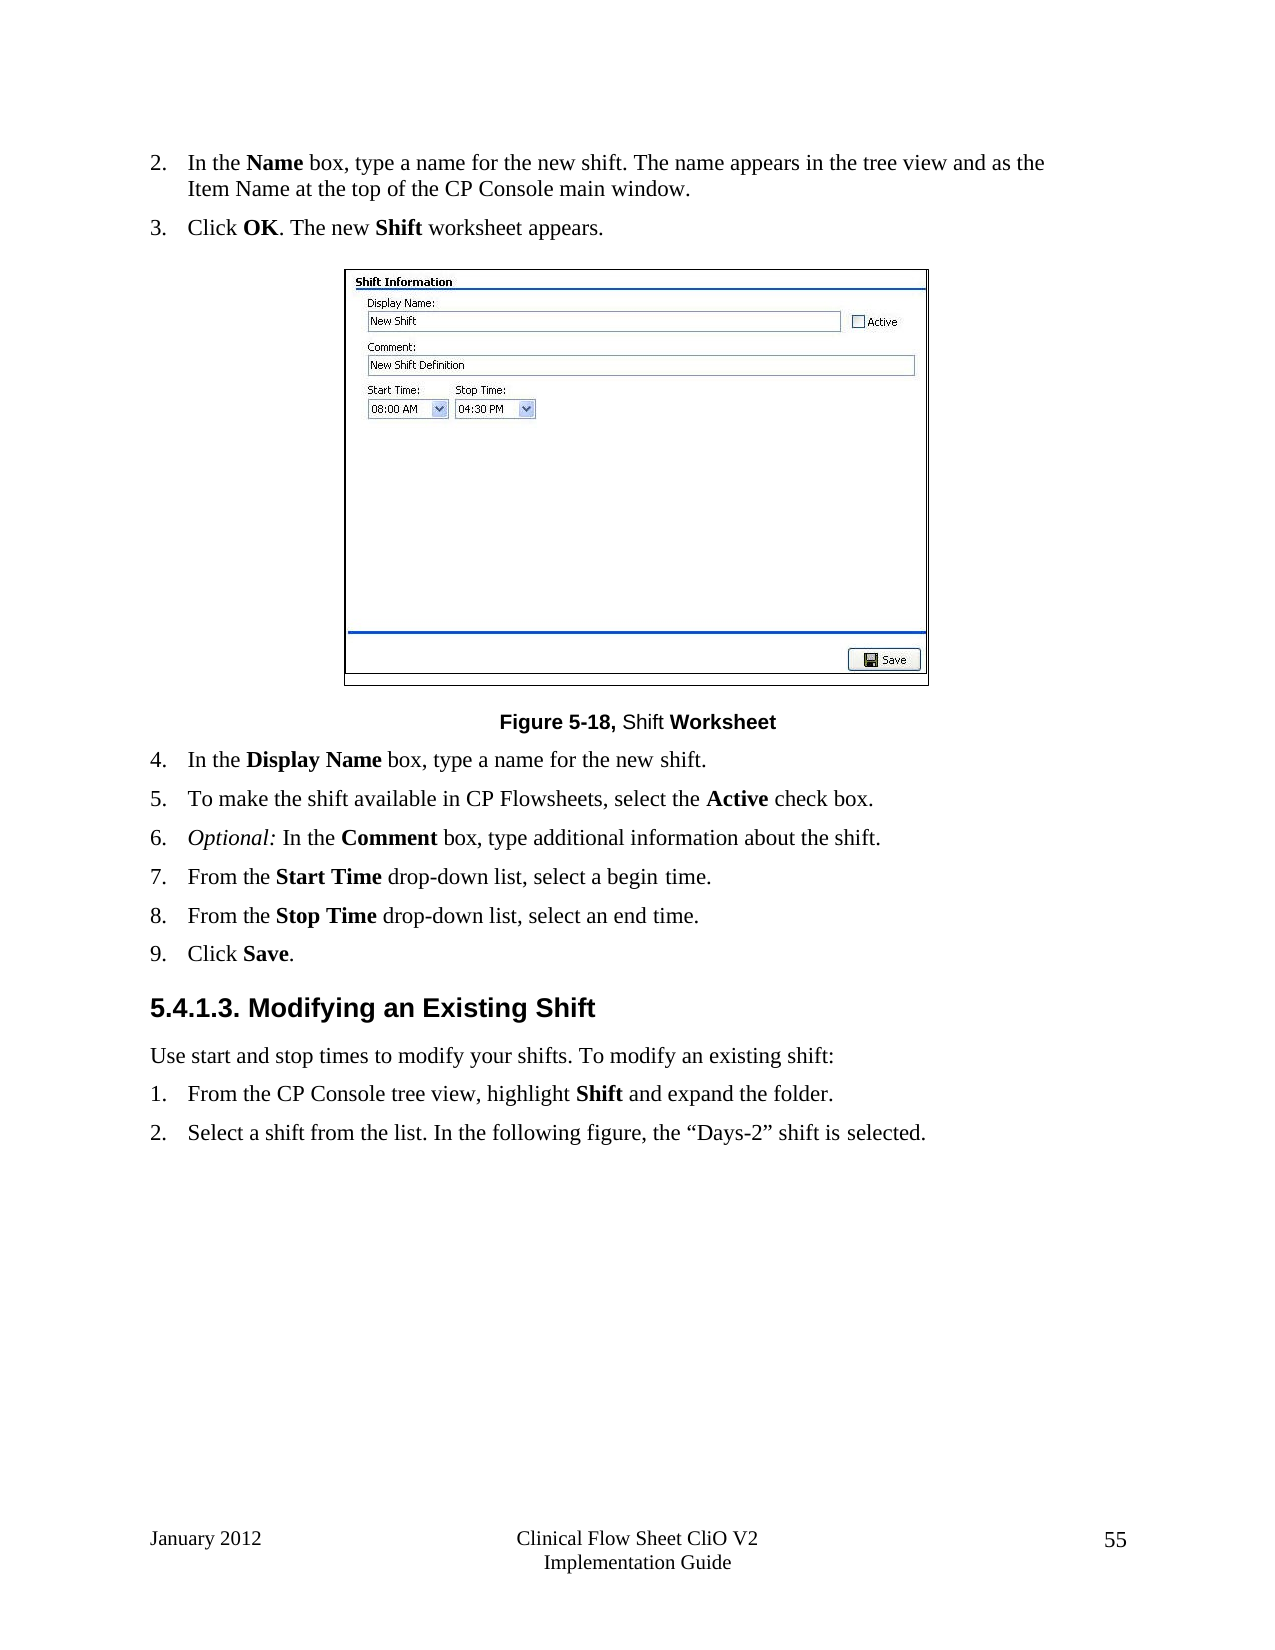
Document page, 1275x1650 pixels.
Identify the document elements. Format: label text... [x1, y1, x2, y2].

picture [346, 270, 926, 673]
list Optional: In the Comment box, type additional information about the shift. [150, 824, 1164, 850]
list Select a shift from the list. In the following figure, the “Days-2” shift is selected. [150, 1119, 1164, 1146]
list From the Start Time drop-down list, select a begin time. [150, 863, 1164, 889]
list From the Stop Time drop-down list, select an end time. [150, 902, 1164, 928]
list In the Display Name box, type a name for the new shift. [150, 746, 1164, 773]
subtitle Modifying an Existing Shift [150, 992, 1164, 1023]
text Figure 5-18, Shift Worksheet [313, 709, 962, 733]
list Click OK. The new Shift worksheet appears. [150, 214, 1164, 240]
list In the Name box, type a name for the new shift. The name appears in the tree view and as the Item Name at the top of the CP Console main window. [150, 149, 1093, 202]
text Use start and stop times to modify your shifts. To modify an existing shift: [150, 1042, 1164, 1068]
list From the CP Console tree view, highlight Shift and expand the folder. [150, 1080, 1164, 1107]
list Click Save. [150, 940, 1164, 967]
list To make the shift available in CP Flowsheets, select the Active check box. [150, 785, 1164, 811]
